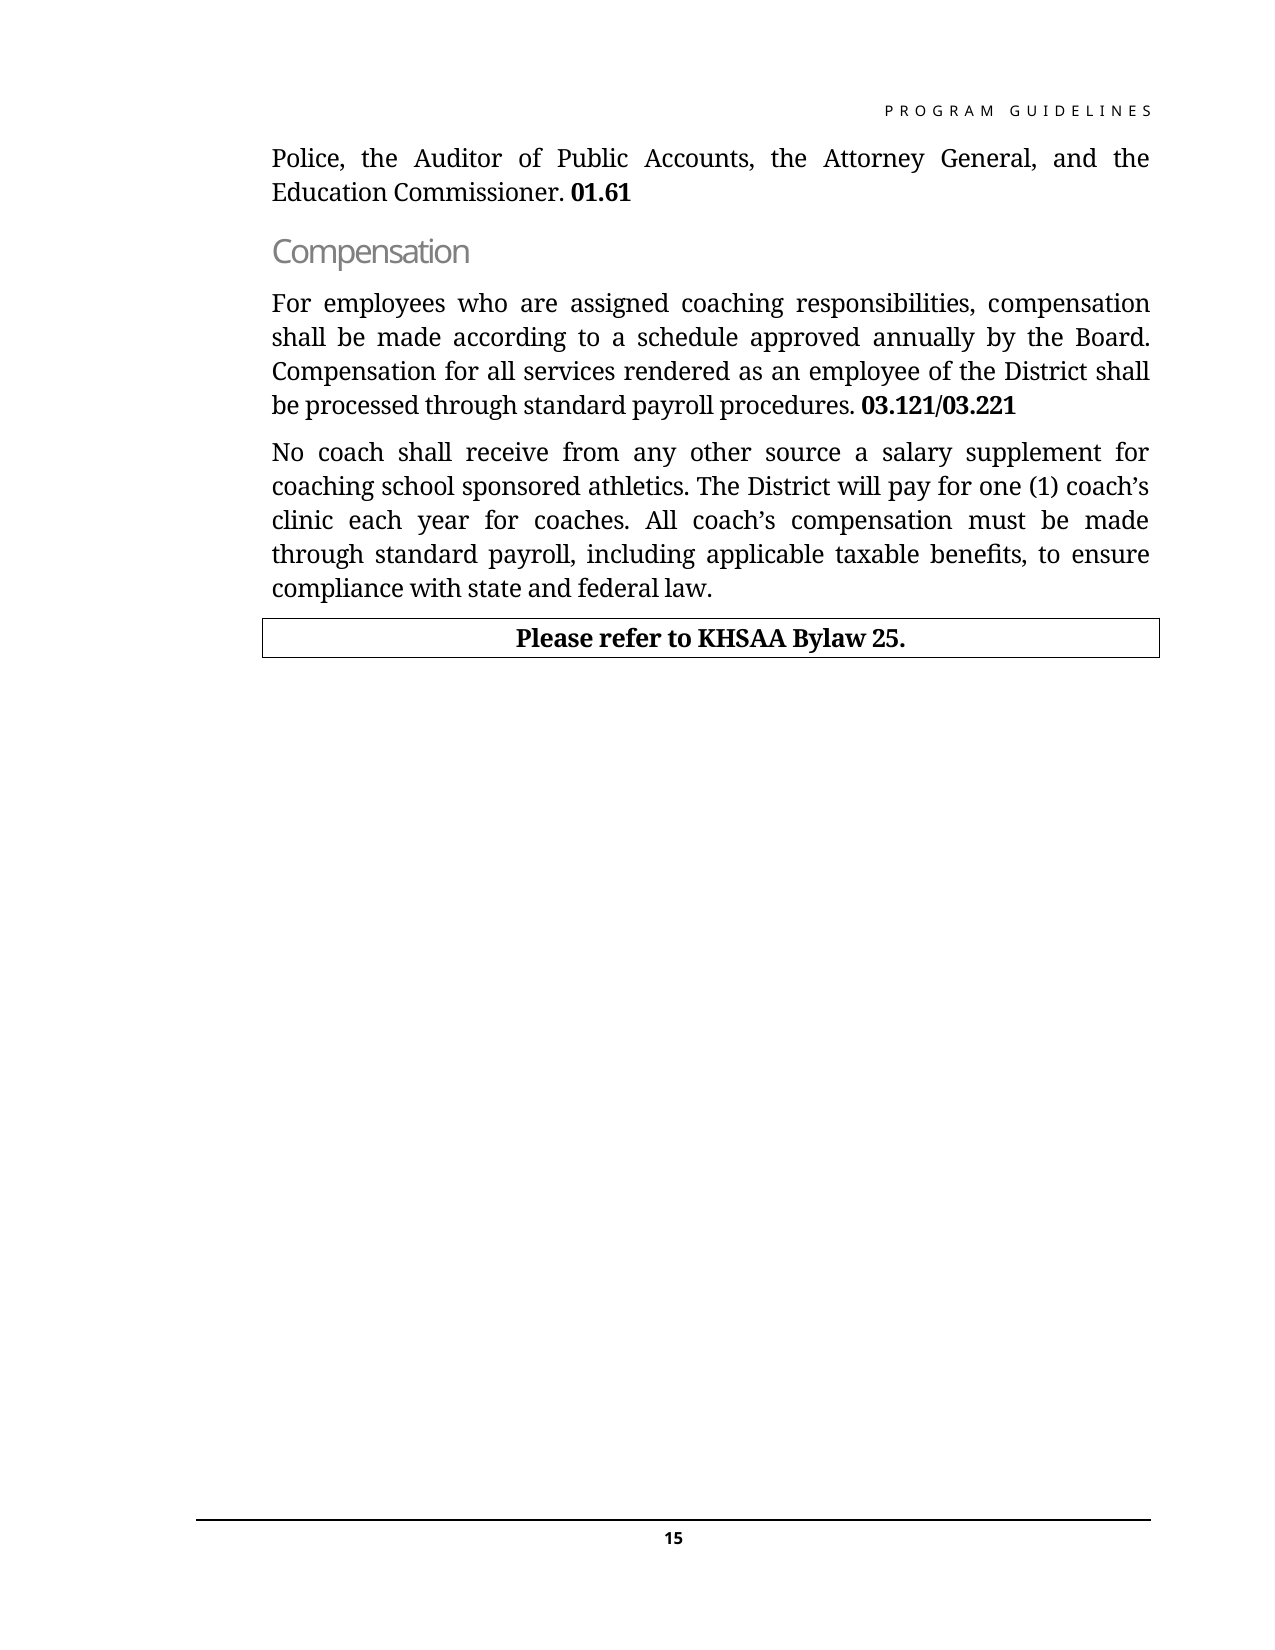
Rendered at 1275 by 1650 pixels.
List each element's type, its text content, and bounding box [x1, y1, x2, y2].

text Please refer to KHSAA Bylaw 25. [263, 619, 1159, 657]
text For employees who are assigned coaching responsibilities, compensation shall be made according to a schedule approved annually by the Board. Compensation for all services rendered as an employee of the District shall be processed through standard payroll procedures. 03.121/03.221 [271, 286, 1151, 422]
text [271, 141, 1151, 209]
text No coach shall receive from any other source a salary supplement for coaching school sponsored athletics. The District will pay for one (1) coach’s clinic each year for coaches. All coach’s compensation must be made through standard payroll, including applicable taxable benefits, to ensure compliance with state and federal law. [271, 434, 1151, 605]
subtitle Compensation [271, 228, 1151, 273]
